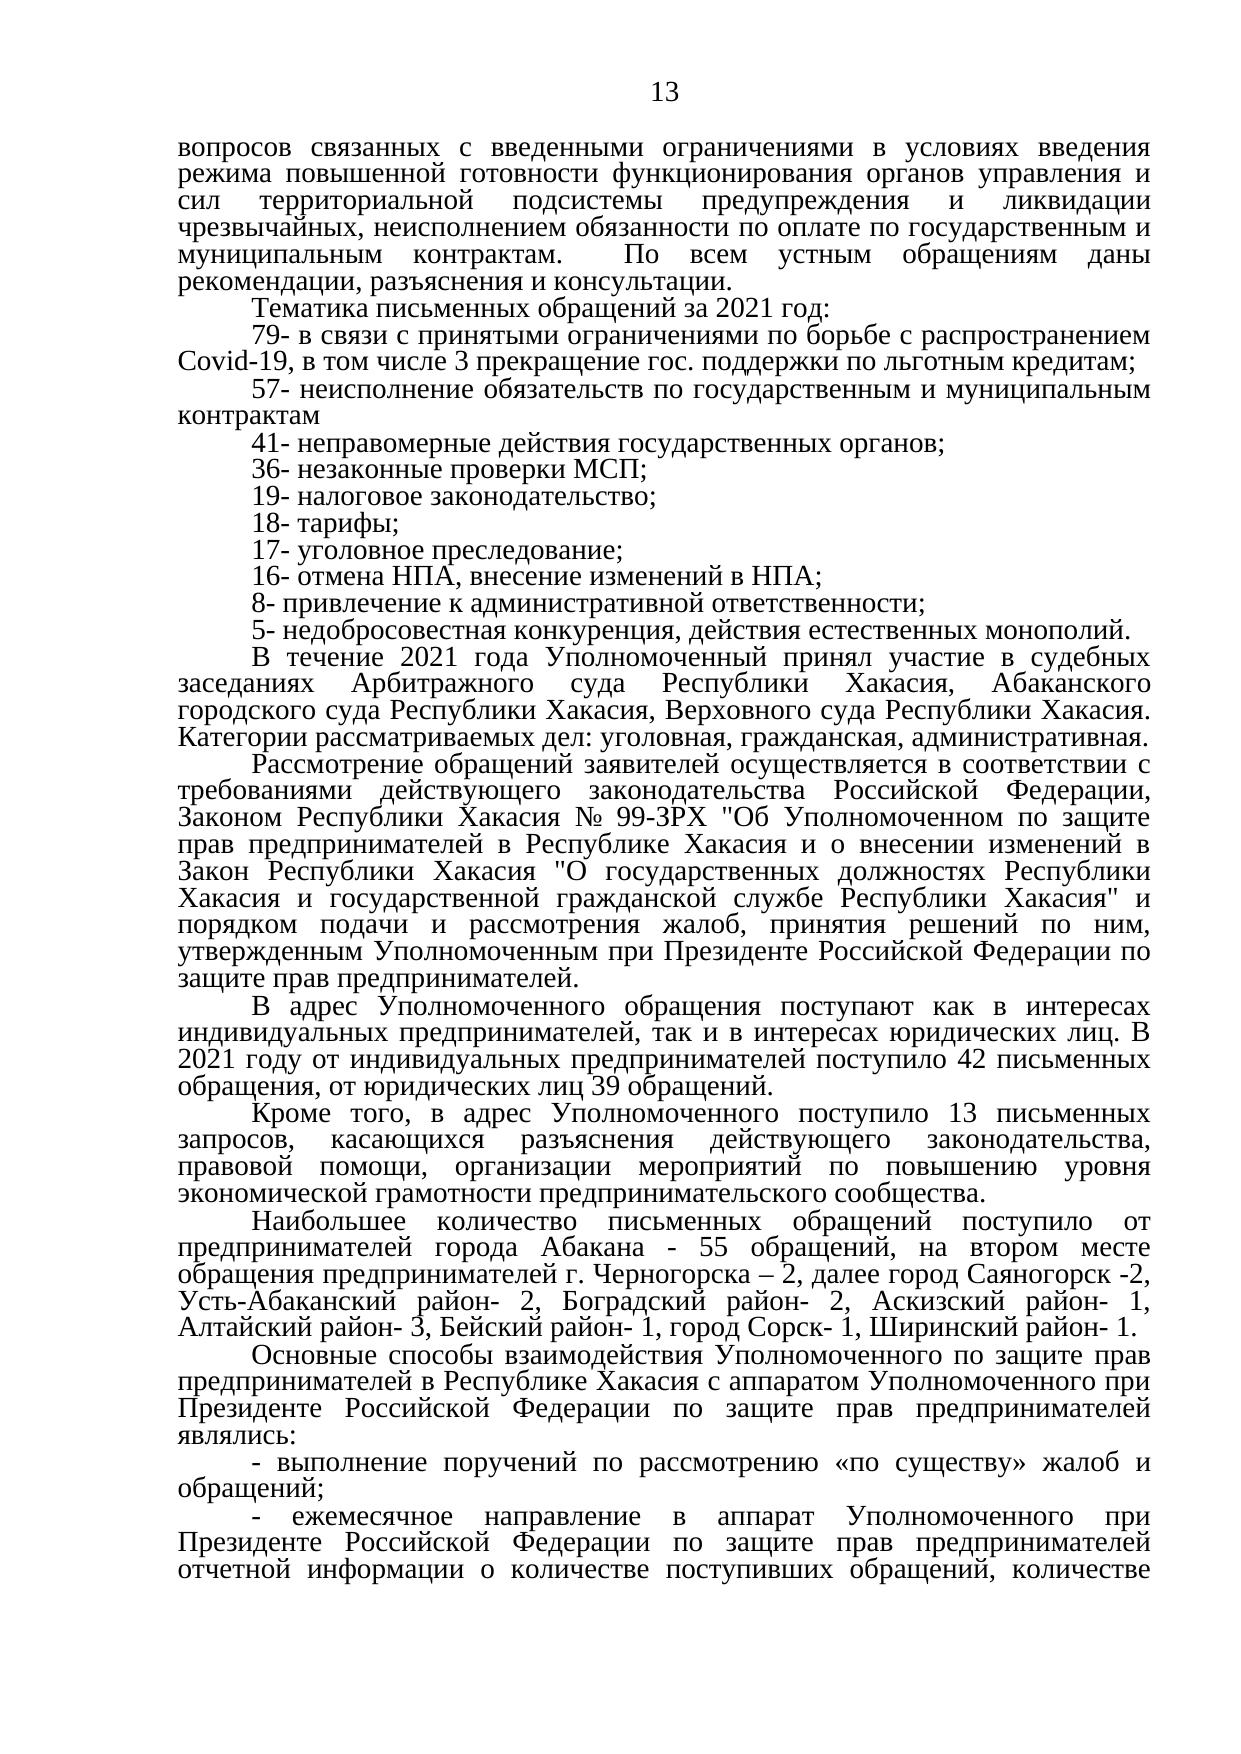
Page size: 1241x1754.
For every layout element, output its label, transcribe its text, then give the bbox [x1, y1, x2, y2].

text - выполнение поручений по рассмотрению «по существу» жалоб и обращений; [177, 1450, 1152, 1504]
text В адрес Уполномоченного обращения поступают как в интересах индивидуальных предпринимателей, так и в интересах юридических лиц. В 2021 году от индивидуальных предпринимателей поступило 42 письменных обращения, от юридических лиц 39 обращений. [177, 994, 1152, 1101]
text В течение 2021 года Уполномоченный принял участие в судебных заседаниях Арбитражного суда Республики Хакасия, Абаканского городского суда Республики Хакасия, Верховного суда Республики Хакасия. Категории рассматриваемых дел: уголовная, гражданская, административная. [177, 645, 1152, 752]
text Наибольшее количество письменных обращений поступило от предпринимателей города Абакана - 55 обращений, на втором месте обращения предпринимателей г. Черногорска – 2, далее город Саяногорск -2, Усть-Абаканский район- 2, Боградский район- 2, Аскизский район- 1, Алтайский район- 3, Бейский район- 1, город Сорск- 1, Ширинский район- 1. [177, 1209, 1152, 1343]
text 16- отмена НПА, внесение изменений в НПА; [177, 564, 1152, 591]
text 17- уголовное преследование; [177, 538, 1152, 564]
text Тематика письменных обращений за 2021 год: [177, 297, 1152, 323]
text 57- неисполнение обязательств по государственным и муниципальным контрактам [177, 377, 1152, 431]
text 18- тарифы; [177, 511, 1152, 538]
text 79- в связи с принятыми ограничениями по борьбе с распространением Covid-19, в том числе 3 прекращение гос. поддержки по льготным кредитам; [177, 323, 1152, 377]
text 8- привлечение к административной ответственности; [177, 591, 1152, 618]
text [177, 1504, 1152, 1584]
text 19- налоговое законодательство; [177, 484, 1152, 511]
text 36- незаконные проверки МСП; [177, 457, 1152, 484]
text Кроме того, в адрес Уполномоченного поступило 13 письменных запросов, касающихся разъяснения действующего законодательства, правовой помощи, организации мероприятий по повышению уровня экономической грамотности предпринимательского сообщества. [177, 1101, 1152, 1209]
text 5- недобросовестная конкуренция, действия естественных монополий. [177, 618, 1152, 645]
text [177, 135, 1152, 297]
text Рассмотрение обращений заявителей осуществляется в соответствии с требованиями действующего законодательства Российской Федерации, Законом Республики Хакасия № 99-ЗРХ "Об Уполномоченном по защите прав предпринимателей в Республике Хакасия и о внесении изменений в Закон Республики Хакасия "О государственных должностях Республики Хакасия и государственной гражданской службе Республики Хакасия" и порядком подачи и рассмотрения жалоб, принятия решений по ним, утвержденным Уполномоченным при Президенте Российской Федерации по защите прав предпринимателей. [177, 752, 1152, 994]
text Основные способы взаимодействия Уполномоченного по защите прав предпринимателей в Республике Хакасия с аппаратом Уполномоченного при Президенте Российской Федерации по защите прав предпринимателей являлись: [177, 1343, 1152, 1450]
text 41- неправомерные действия государственных органов; [177, 431, 1152, 457]
